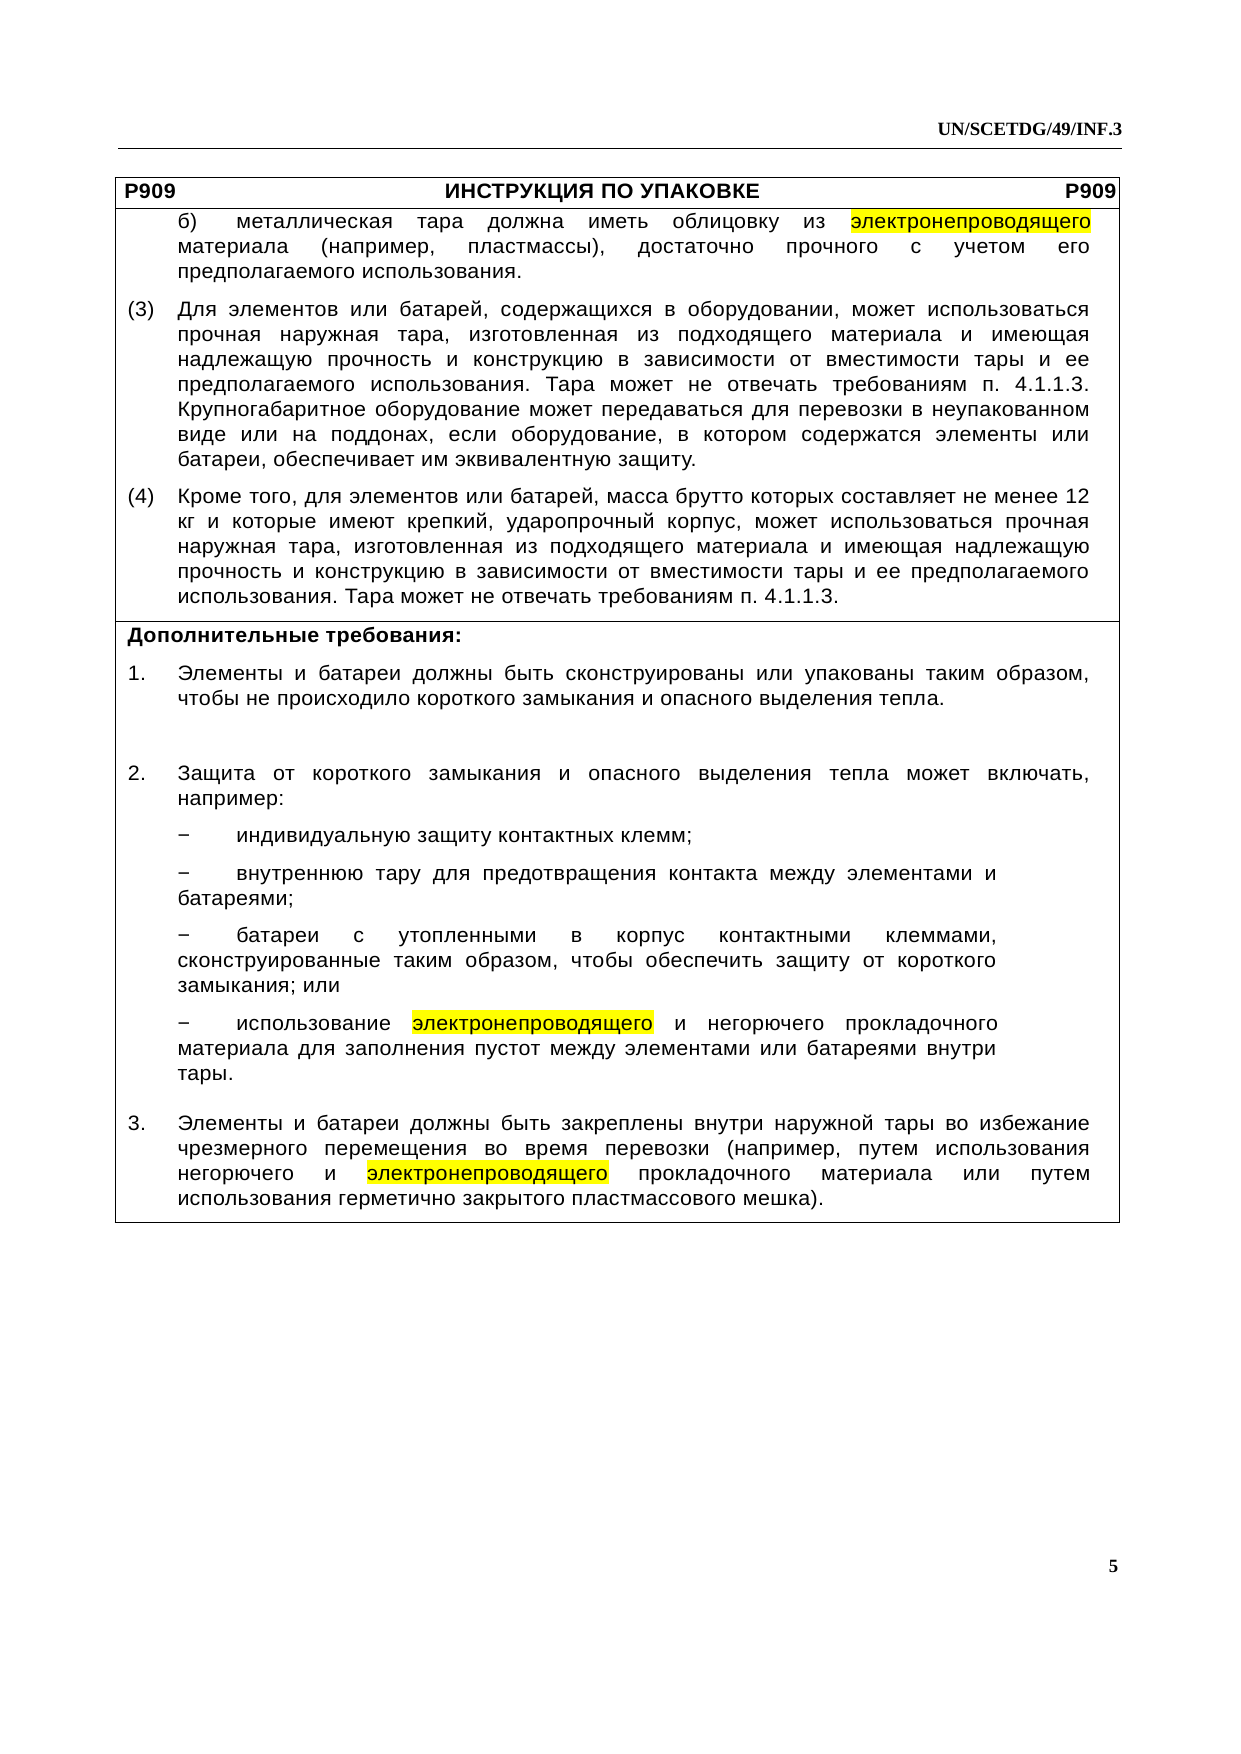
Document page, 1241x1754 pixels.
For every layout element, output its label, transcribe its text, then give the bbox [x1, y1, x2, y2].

table_cell (3) Для элементов или батарей, содержащихся в оборудовании, может использоваться прочная наружная тара, изготовленная из подходящего материала и имеющая надлежащую прочность и конструкцию в зависимости от вместимости тары и ее предполагаемого использования. Тара может не отвечать требованиям п. 4.1.1.3. Крупногабаритное оборудование может передаваться для перевозки в неупакованном виде или на поддонах, если оборудование, в котором содержатся элементы или батареи, обеспечивает им эквивалентную защиту. [116, 296, 1119, 483]
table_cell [116, 209, 1119, 296]
table_cell (4) Кроме того, для элементов или батарей, масса брутто которых составляет не менее 12 кг и которые имеют крепкий, ударопрочный корпус, может использоваться прочная наружная тара, изготовленная из подходящего материала и имеющая надлежащую прочность и конструкцию в зависимости от вместимости тары и ее предполагаемого использования. Тара может не отвечать требованиям п. 4.1.1.3. [116, 483, 1119, 621]
table_header P909 [116, 178, 203, 208]
table_cell Дополнительные требования: 1. Элементы и батареи должны быть сконструированы или упакованы таким образом, чтобы не происходило короткого замыкания и опасного выделения тепла. 2. Защита от короткого замыкания и опасного выделения тепла может включать, например: − индивидуальную защиту контактных клемм; − внутреннюю тару для предотвращения контакта между элементами и батареями; − батареи с утопленными в корпус контактными клеммами, сконструированные таким образом, чтобы обеспечить защиту от короткого замыкания; или − использование электронепроводящего и негорючего прокладочного материала для заполнения пустот между элементами или батареями внутри тары. 3. Элементы и батареи должны быть закреплены внутри наружной тары во избежание чрезмерного перемещения во время перевозки (например, путем использования негорючего и электронепроводящего прокладочного материала или путем использования герметично закрытого пластмассового мешка). [116, 622, 1119, 1222]
table_header ИНСТРУКЦИЯ ПО УПАКОВКЕ [203, 178, 1002, 208]
table_header P909 [1002, 178, 1119, 208]
